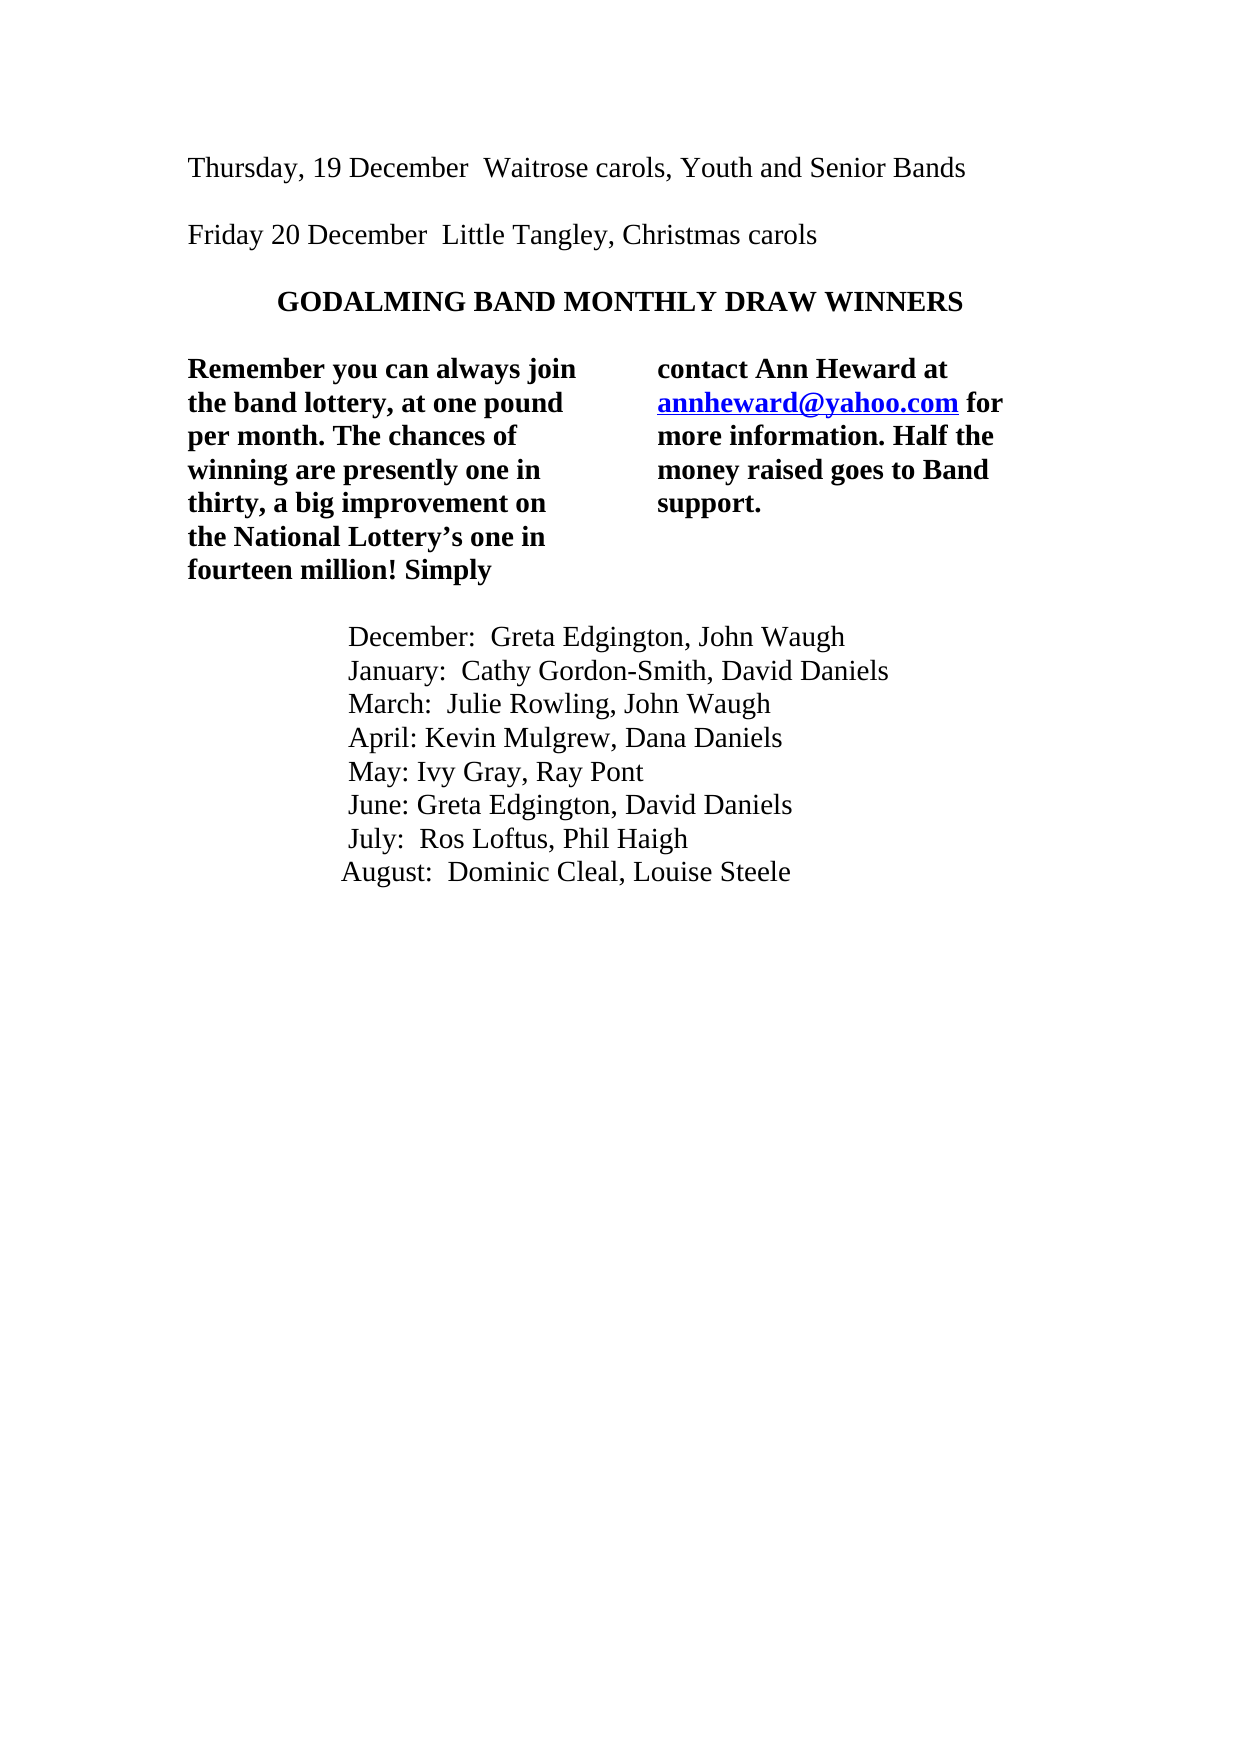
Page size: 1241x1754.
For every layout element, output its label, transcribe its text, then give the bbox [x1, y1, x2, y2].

text January: Cathy Gordon-Smith, David Daniels [187, 653, 1053, 687]
text Thursday, 19 December Waitrose carols, Youth and Senior Bands [187, 150, 1053, 183]
text May: Ivy Gray, Ray Pont [187, 754, 1053, 787]
text April: Kevin Mulgrew, Dana Daniels [187, 720, 1053, 754]
text Friday 20 December Little Tangley, Christmas carols [187, 217, 1053, 251]
text Remember you can always join the band lottery, at one pound per month. The chances of winning are presently one in thirty, a big improvement on the National Lottery’s one in fourteen million! Simply contact Ann Heward at annheward@yahoo.com for more information. Half the money raised goes to Band support. [657, 351, 1053, 519]
text GODALMING BAND MONTHLY DRAW WINNERS [187, 284, 1053, 318]
text March: Julie Rowling, John Waugh [187, 687, 1053, 720]
text June: Greta Edgington, David Daniels [187, 787, 1053, 821]
text July: Ros Loftus, Phil Haigh [187, 821, 1053, 854]
text December: Greta Edgington, John Waugh [187, 619, 1053, 653]
text Remember you can always join the band lottery, at one pound per month. The chances of winning are presently one in thirty, a big improvement on the National Lottery’s one in fourteen million! Simply contact Ann Heward at annheward@yahoo.com for more information. Half the money raised goes to Band support. [187, 351, 583, 586]
text August: Dominic Cleal, Louise Steele [187, 854, 1053, 888]
